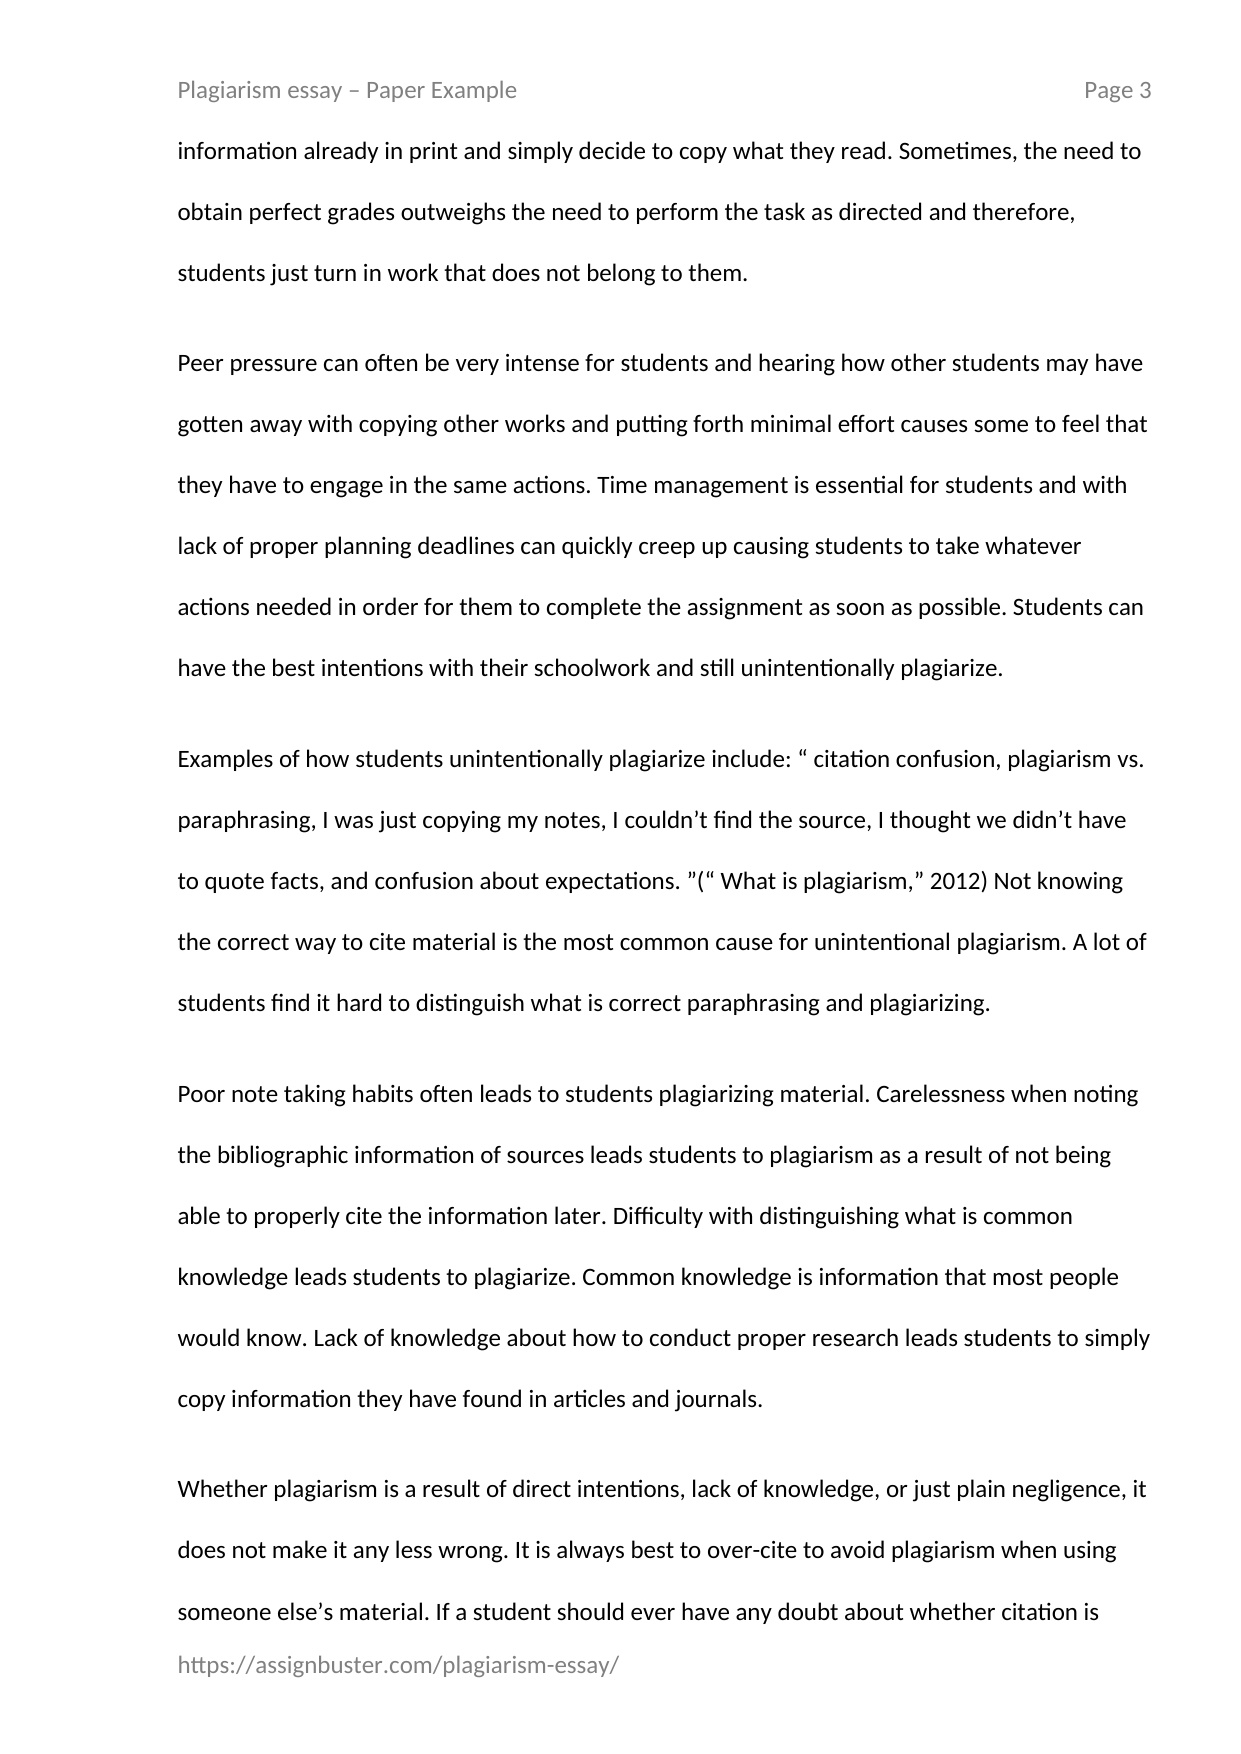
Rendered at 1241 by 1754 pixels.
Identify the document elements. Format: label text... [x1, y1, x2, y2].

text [177, 135, 1152, 287]
text Examples of how students unintentionally plagiarize include: “ citation confusion, plagiarism vs. paraphrasing, I was just copying my notes, I couldn’t find the source, I thought we didn’t have to quote facts, and confusion about expectations. ”(“ What is plagiarism,” 2012) Not knowing the correct way to cite material is the most common cause for unintentional plagiarism. A lot of students find it hard to distinguish what is correct paraphrasing and plagiarizing. [177, 743, 1152, 1018]
text Poor note taking habits often leads to students plagiarizing material. Carelessness when noting the bibliographic information of sources leads students to plagiarism as a result of not being able to properly cite the information later. Difficulty with distinguishing what is common knowledge leads students to plagiarize. Common knowledge is information that most people would know. Lack of knowledge about how to conduct proper research leads students to simply copy information they have found in articles and journals. [177, 1078, 1152, 1413]
text Peer pressure can often be very intense for students and hearing how other students may have gotten away with copying other works and putting forth minimal effort causes some to feel that they have to engage in the same actions. Time management is essential for students and with lack of proper planning deadlines can quickly creep up causing students to take whatever actions needed in order for them to complete the assignment as soon as possible. Students can have the best intentions with their schoolwork and still unintentionally plagiarize. [177, 347, 1152, 683]
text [177, 1473, 1152, 1626]
